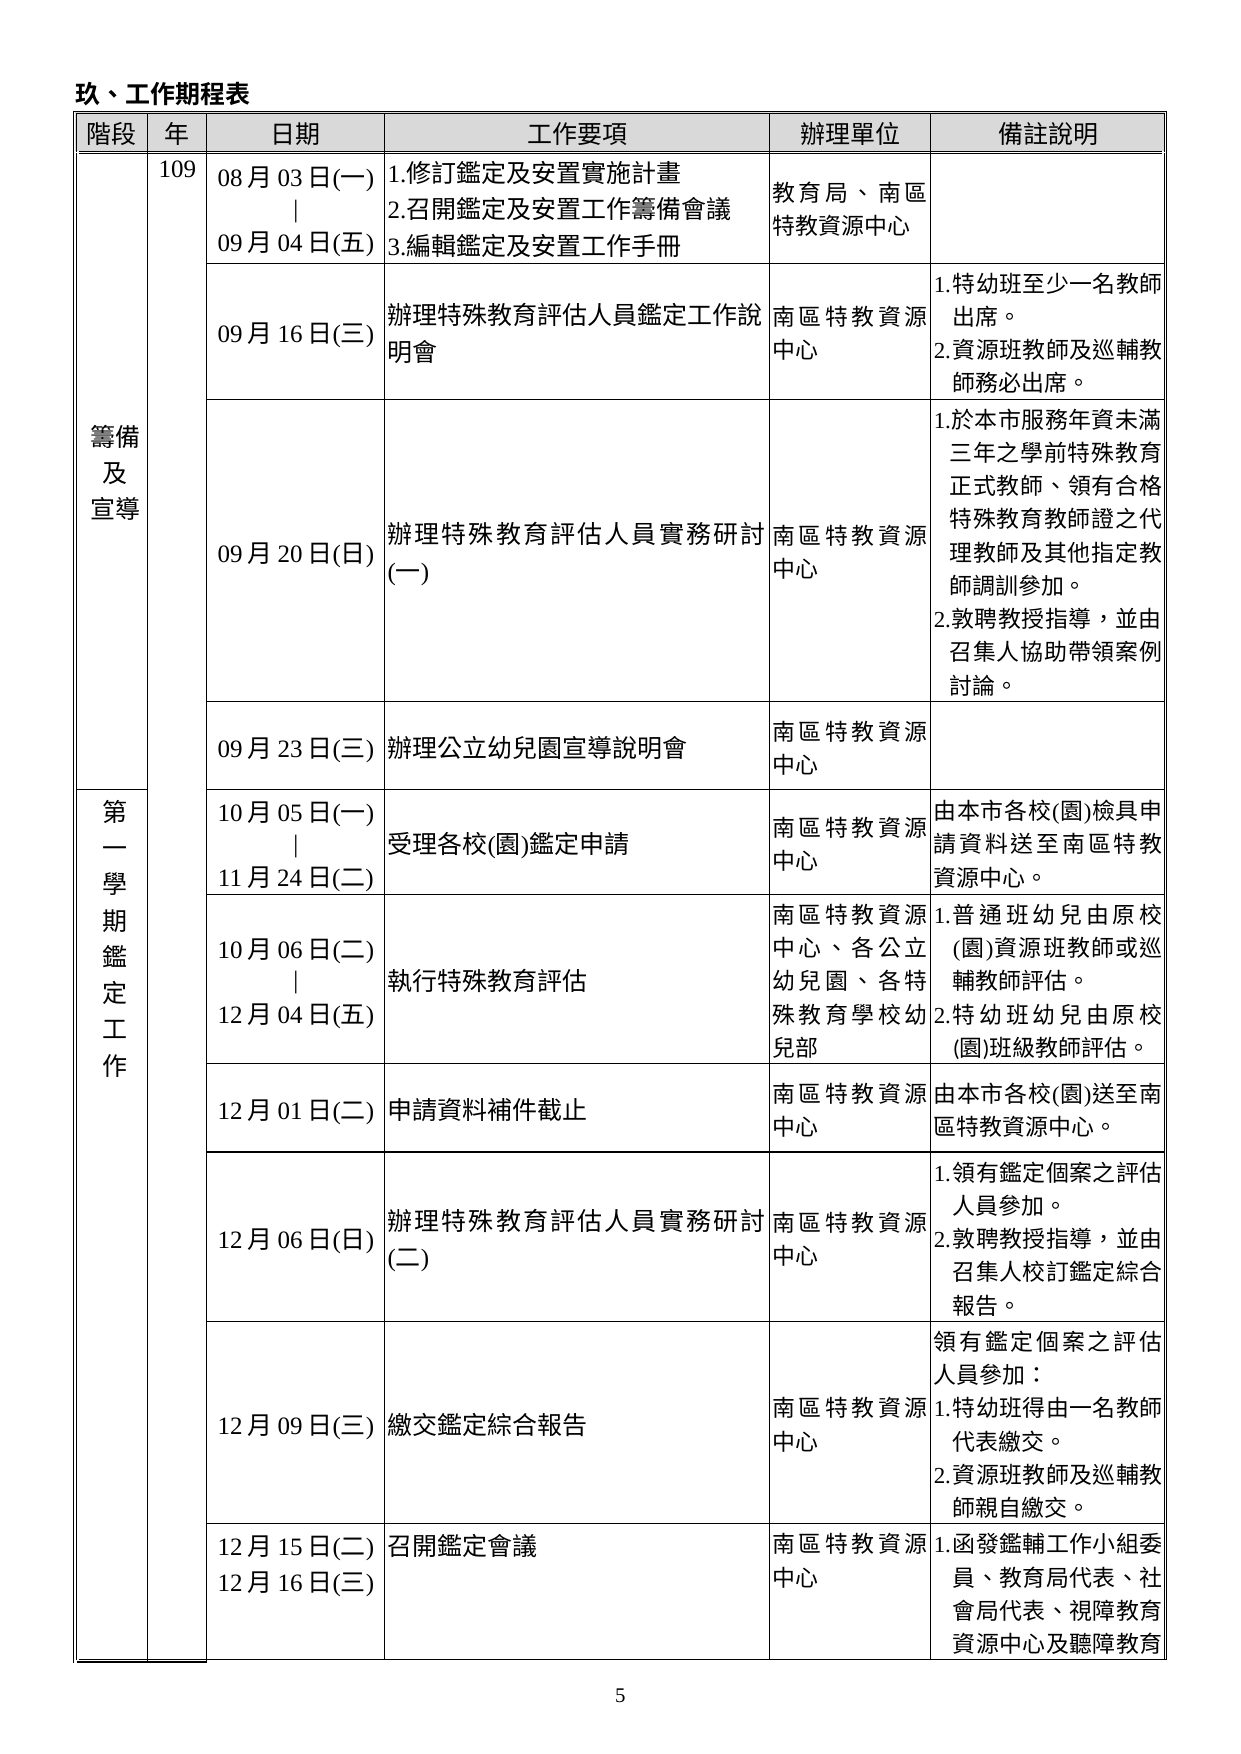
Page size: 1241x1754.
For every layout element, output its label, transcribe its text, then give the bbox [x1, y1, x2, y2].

table_cell 南區特教資源中心 [770, 1153, 930, 1321]
table_cell 1.修訂鑑定及安置實施計畫 2.召開鑑定及安置工作籌備會議 3.編輯鑑定及安置工作手冊 [385, 154, 769, 262]
table_header 年 [148, 114, 206, 151]
table_cell 領有鑑定個案之評估人員參加。 敦聘教授指導，並由召集人校訂鑑定綜合報告。 [931, 1153, 1164, 1321]
table_cell 辦理特殊教育評估人員實務研討(一) [385, 400, 769, 701]
table_cell 南區特教資源中心 [770, 1322, 930, 1523]
table_cell 辦理公立幼兒園宣導說明會 [385, 702, 769, 789]
table_cell [931, 702, 1164, 789]
table_cell 10月06日(二) | 12月04日(五) [207, 895, 384, 1063]
table_cell 南區特教資源中心 [770, 1524, 930, 1659]
table_header 辦理單位 [770, 114, 930, 151]
table_cell 12月06日(日) [207, 1153, 384, 1321]
table_cell 1.於本市服務年資未滿 三年之學前特殊教育正式教師、領有合格特殊教育教師證之代理教師及其他指定教師調訓參加。 2.敦聘教授指導，並由召集人協助帶領案例討論。 [931, 400, 1164, 701]
table_cell 召開鑑定會議 [385, 1524, 769, 1659]
table_cell 09月23日(三) [207, 702, 384, 789]
table_cell 南區特教資源中心 [770, 790, 930, 894]
text 玖、工作期程表 [75, 75, 1165, 111]
table_cell 教育局、南區特教資源中心 [770, 154, 930, 262]
table_cell 申請資料補件截止 [385, 1064, 769, 1151]
table_cell 09月20日(日) [207, 400, 384, 701]
table_cell 辦理特殊教育評估人員鑑定工作說明會 [385, 264, 769, 398]
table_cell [931, 1524, 1164, 1659]
table_cell 10月05日(一) | 11月24日(二) [207, 790, 384, 894]
table_header 備註說明 [931, 114, 1164, 151]
table_cell 南區特教資源中心、各公立幼兒園、各特殊教育學校幼兒部 [770, 895, 930, 1063]
table_cell 第 一 學 期 鑑 定 工 作 [77, 790, 147, 1659]
table_cell 執行特殊教育評估 [385, 895, 769, 1063]
table_cell 09月16日(三) [207, 264, 384, 398]
table_cell 特幼班至少一名教師出席。 資源班教師及巡輔教師務必出席。 [931, 264, 1164, 398]
table_cell 08月03日(一) | 09月04日(五) [207, 154, 384, 262]
table_cell 南區特教資源中心 [770, 400, 930, 701]
table_header 工作要項 [385, 114, 769, 151]
table_cell 109 [148, 154, 206, 1659]
table_cell 普通班幼兒由原校(園)資源班教師或巡輔教師評估。 特幼班幼兒由原校(園)班級教師評估。 [931, 895, 1164, 1063]
table_cell [931, 151, 1164, 262]
table_cell 南區特教資源中心 [770, 264, 930, 398]
table_cell 由本市各校(園)檢具申請資料送至南區特教資源中心。 [931, 790, 1164, 894]
table_cell 領有鑑定個案之評估人員參加： 特幼班得由一名教師代表繳交。 資源班教師及巡輔教師親自繳交。 [931, 1322, 1164, 1523]
table_cell 由本市各校(園)送至南區特教資源中心。 [931, 1064, 1164, 1151]
table_header 階段 [77, 114, 147, 151]
table_cell 繳交鑑定綜合報告 [385, 1322, 769, 1523]
table_cell 辦理特殊教育評估人員實務研討(二) [385, 1153, 769, 1321]
table_header 日期 [207, 114, 384, 151]
table_cell 12月15日(二) 12月16日(三) [207, 1524, 384, 1659]
table_cell 籌備 及 宣導 [77, 151, 147, 789]
table_cell 受理各校(園)鑑定申請 [385, 790, 769, 894]
table_cell 南區特教資源中心 [770, 1064, 930, 1151]
table_cell 12月09日(三) [207, 1322, 384, 1523]
table_cell 12月01日(二) [207, 1064, 384, 1151]
table_cell 南區特教資源中心 [770, 702, 930, 789]
